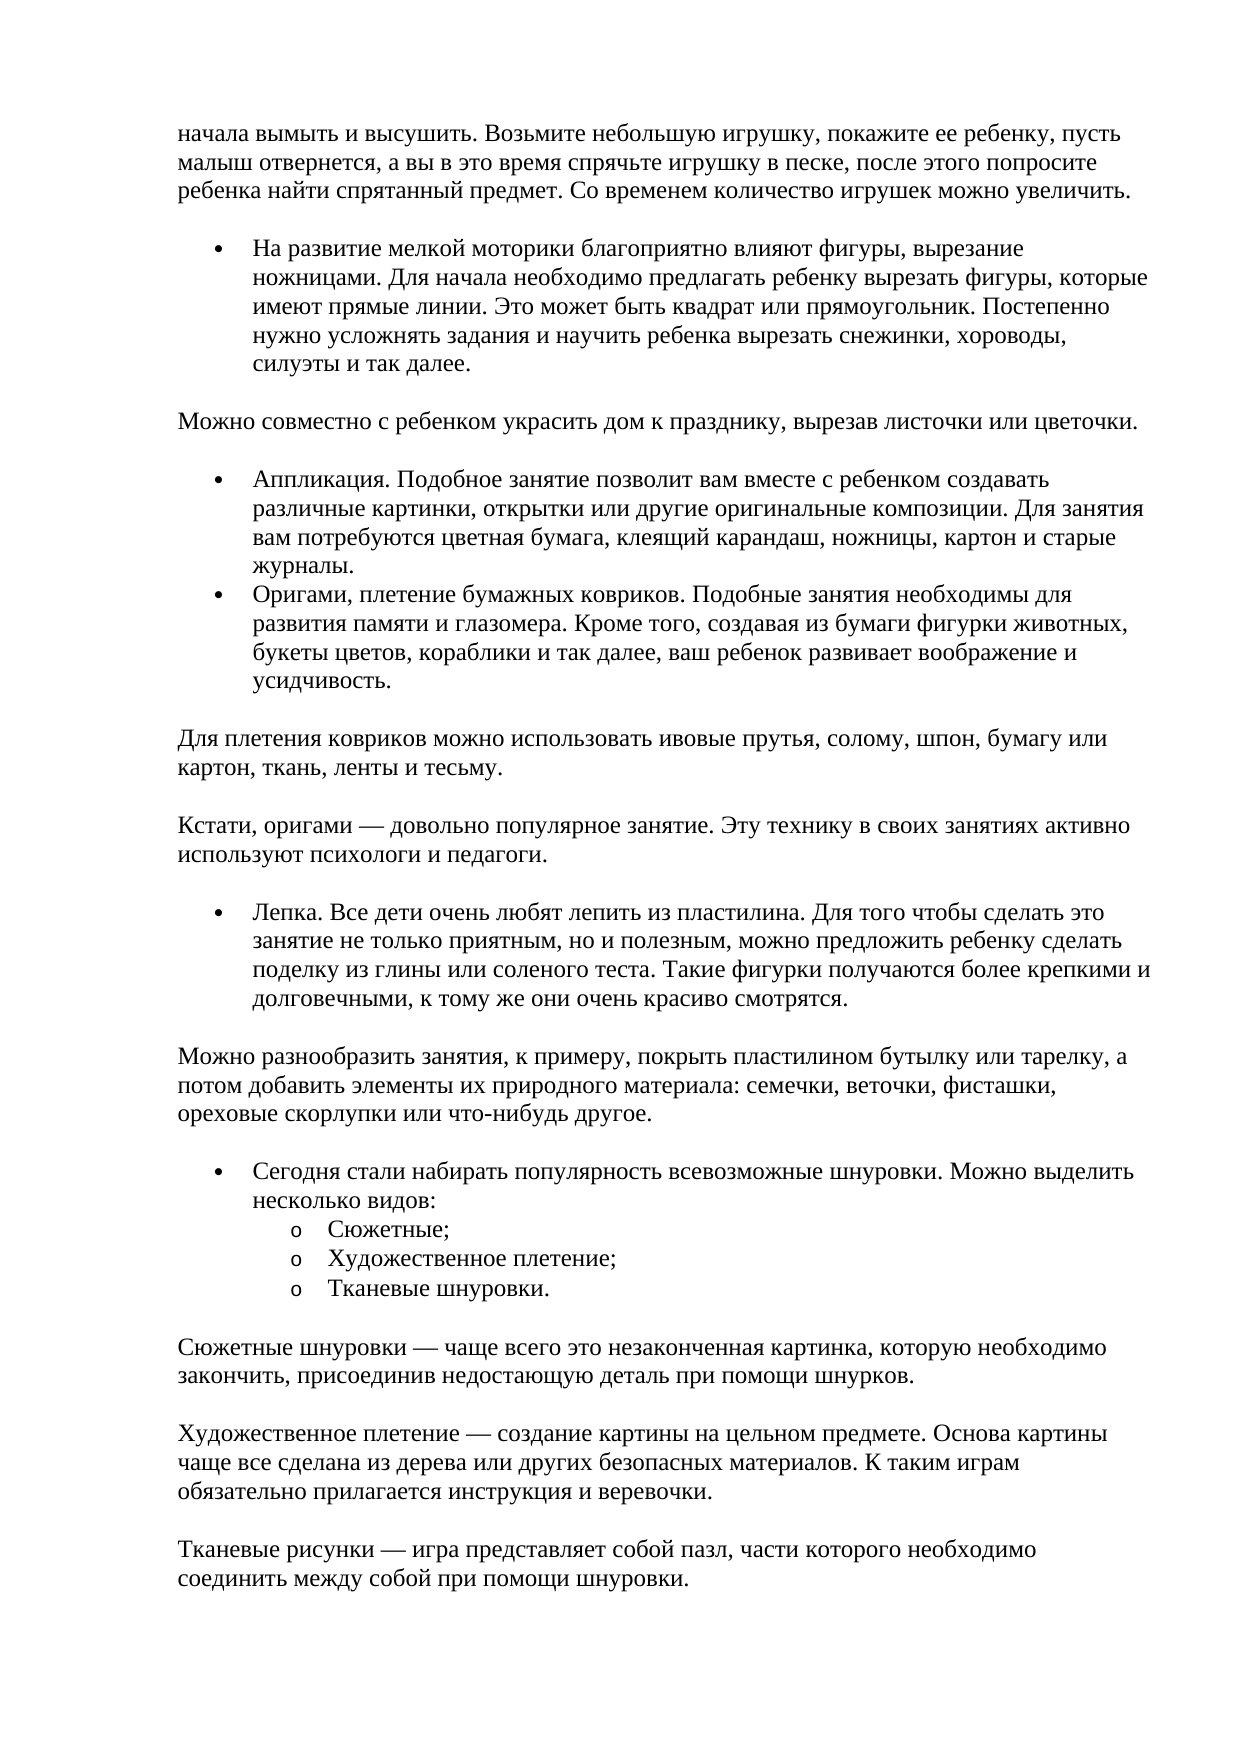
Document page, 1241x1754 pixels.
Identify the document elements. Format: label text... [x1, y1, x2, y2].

list Лепка. Все дети очень любят лепить из пластилина. Для того чтобы сделать это занятие не только приятным, но и полезным, можно предложить ребенку сделать поделку из глины или соленого теста. Такие фигурки получаются более крепкими и долговечными, к тому же они очень красиво смотрятся. [215, 897, 1152, 1012]
list На развитие мелкой моторики благоприятно влияют фигуры, вырезание ножницами. Для начала необходимо предлагать ребенку вырезать фигуры, которые имеют прямые линии. Это может быть квадрат или прямоугольник. Постепенно нужно усложнять задания и научить ребенка вырезать снежинки, хороводы, силуэты и так далее. [215, 233, 1152, 377]
list Сегодня стали набирать популярность всевозможные шнуровки. Можно выделить несколько видов: [215, 1156, 1152, 1214]
list Тканевые шнуровки. [290, 1273, 1152, 1303]
text Сюжетные шнуровки — чаще всего это незаконченная картинка, которую необходимо закончить, присоединив недостающую деталь при помощи шнурков. [177, 1332, 1152, 1389]
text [177, 118, 1152, 204]
text Для плетения ковриков можно использовать ивовые прутья, солому, шпон, бумагу или картон, ткань, ленты и тесьму. [177, 723, 1152, 781]
list Художественное плетение; [290, 1243, 1152, 1273]
list Аппликация. Подобное занятие позволит вам вместе с ребенком создавать различные картинки, открытки или другие оригинальные композиции. Для занятия вам потребуются цветная бумага, клеящий карандаш, ножницы, картон и старые журналы. [215, 464, 1152, 579]
list Оригами, плетение бумажных ковриков. Подобные занятия необходимы для развития памяти и глазомера. Кроме того, создавая из бумаги фигурки животных, букеты цветов, кораблики и так далее, ваш ребенок развивает воображение и усидчивость. [215, 579, 1152, 694]
text Тканевые рисунки — игра представляет собой пазл, части которого необходимо соединить между собой при помощи шнуровки. [177, 1534, 1152, 1591]
text Кстати, оригами — довольно популярное занятие. Эту технику в своих занятиях активно используют психологи и педагоги. [177, 810, 1152, 868]
text Можно разнообразить занятия, к примеру, покрыть пластилином бутылку или тарелку, а потом добавить элементы их природного материала: семечки, веточки, фисташки, ореховые скорлупки или что-нибудь другое. [177, 1041, 1152, 1127]
text Художественное плетение — создание картины на цельном предмете. Основа картины чаще все сделана из дерева или других безопасных материалов. К таким играм обязательно прилагается инструкция и веревочки. [177, 1418, 1152, 1505]
text Можно совместно с ребенком украсить дом к празднику, вырезав листочки или цветочки. [177, 406, 1152, 435]
list Сюжетные; [290, 1214, 1152, 1243]
